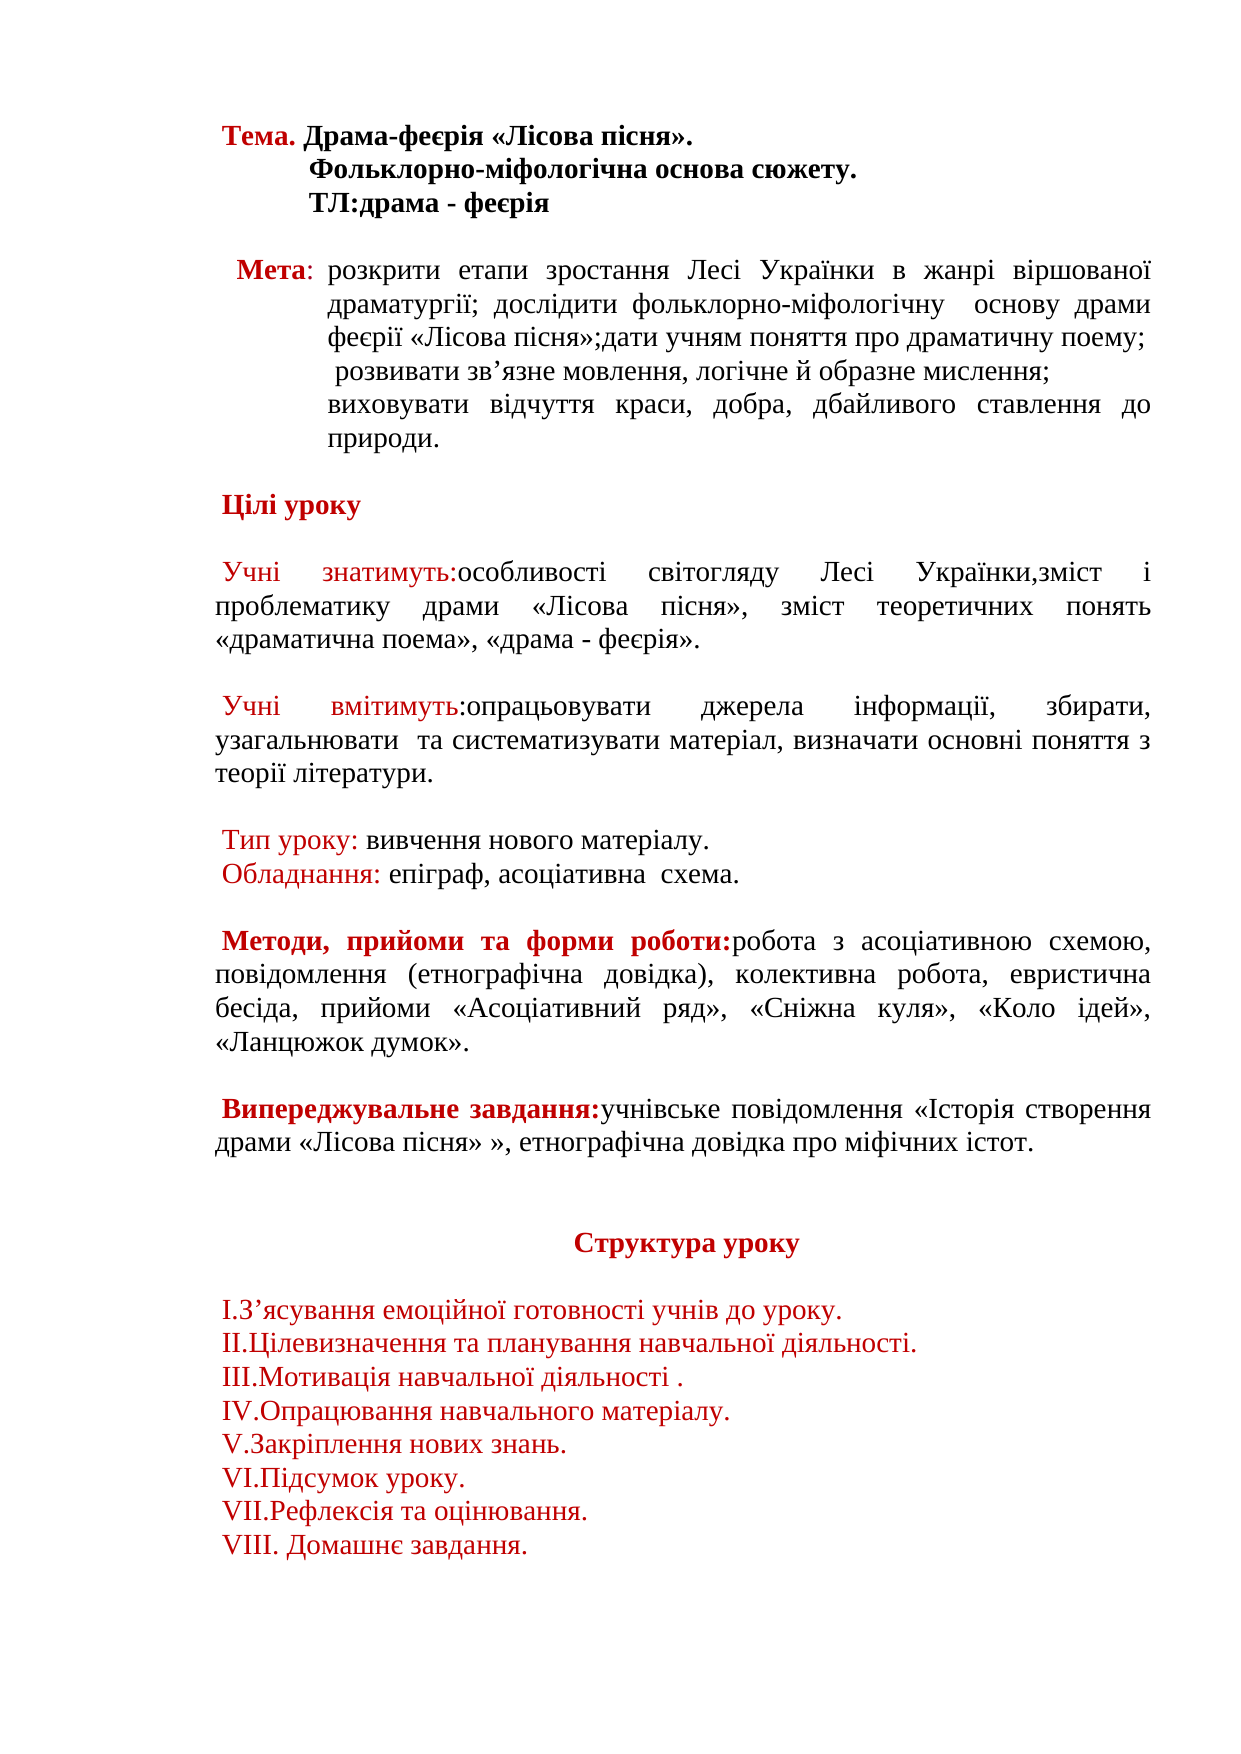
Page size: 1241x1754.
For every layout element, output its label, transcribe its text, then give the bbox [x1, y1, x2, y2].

text V.Закріплення нових знань. [177, 1426, 1152, 1460]
text Фольклорно-міфологічна основа сюжету. [177, 152, 1152, 185]
text VІІІ. Домашнє завдання. [177, 1527, 1152, 1560]
text Обладнання: епіграф, асоціативна схема. [177, 856, 1152, 889]
text VІІ.Рефлексія та оцінювання. [177, 1493, 1152, 1527]
text Учні знатимуть:особливості світогляду Лесі Українки,зміст і проблематику драми «Лісова пісня», зміст теоретичних понять «драматична поема», «драма - феєрія». [215, 554, 1152, 655]
text Учні вмітимуть:опрацьовувати джерела інформації, збирати, узагальнювати та систематизувати матеріал, визначати основні поняття з теорії літератури. [215, 688, 1152, 789]
text Випереджувальне завдання:учнівське повідомлення «Історія створення драми «Лісова пісня» », етнографічна довідка про міфічних істот. [215, 1091, 1152, 1158]
text Методи, прийоми та форми роботи:робота з асоціативною схемою, повідомлення (етнографічна довідка), колективна робота, евристична бесіда, прийоми «Асоціативний ряд», «Сніжна куля», «Коло ідей», «Ланцюжок думок». [215, 923, 1152, 1057]
text ІІІ.Мотивація навчальної діяльності . [177, 1359, 1152, 1393]
text ІV.Опрацювання навчального матеріалу. [177, 1393, 1152, 1426]
text VІ.Підсумок уроку. [177, 1460, 1152, 1493]
text ІІ.Цілевизначення та планування навчальної діяльності. [177, 1326, 1152, 1359]
text Мета: розкрити етапи зростання Лесі Українки в жанрі віршованої драматургії; дослідити фольклорно-міфологічну основу драми феєрії «Лісова пісня»;дати учням поняття про драматичну поему; [236, 252, 1152, 353]
text Цілі уроку [177, 487, 1152, 521]
text ТЛ:драма - феєрія [177, 185, 1152, 219]
text Тема. Драма-феєрія «Лісова пісня». [177, 118, 1152, 152]
text Тип уроку: вивчення нового матеріалу. [177, 822, 1152, 856]
text І.З’ясування емоційної готовності учнів до уроку. [177, 1292, 1152, 1326]
text Структура уроку [177, 1225, 1152, 1258]
text виховувати відчуття краси, добра, дбайливого ставлення до природи. [327, 386, 1152, 453]
text розвивати зв’язне мовлення, логічне й образне мислення; [327, 353, 1152, 386]
